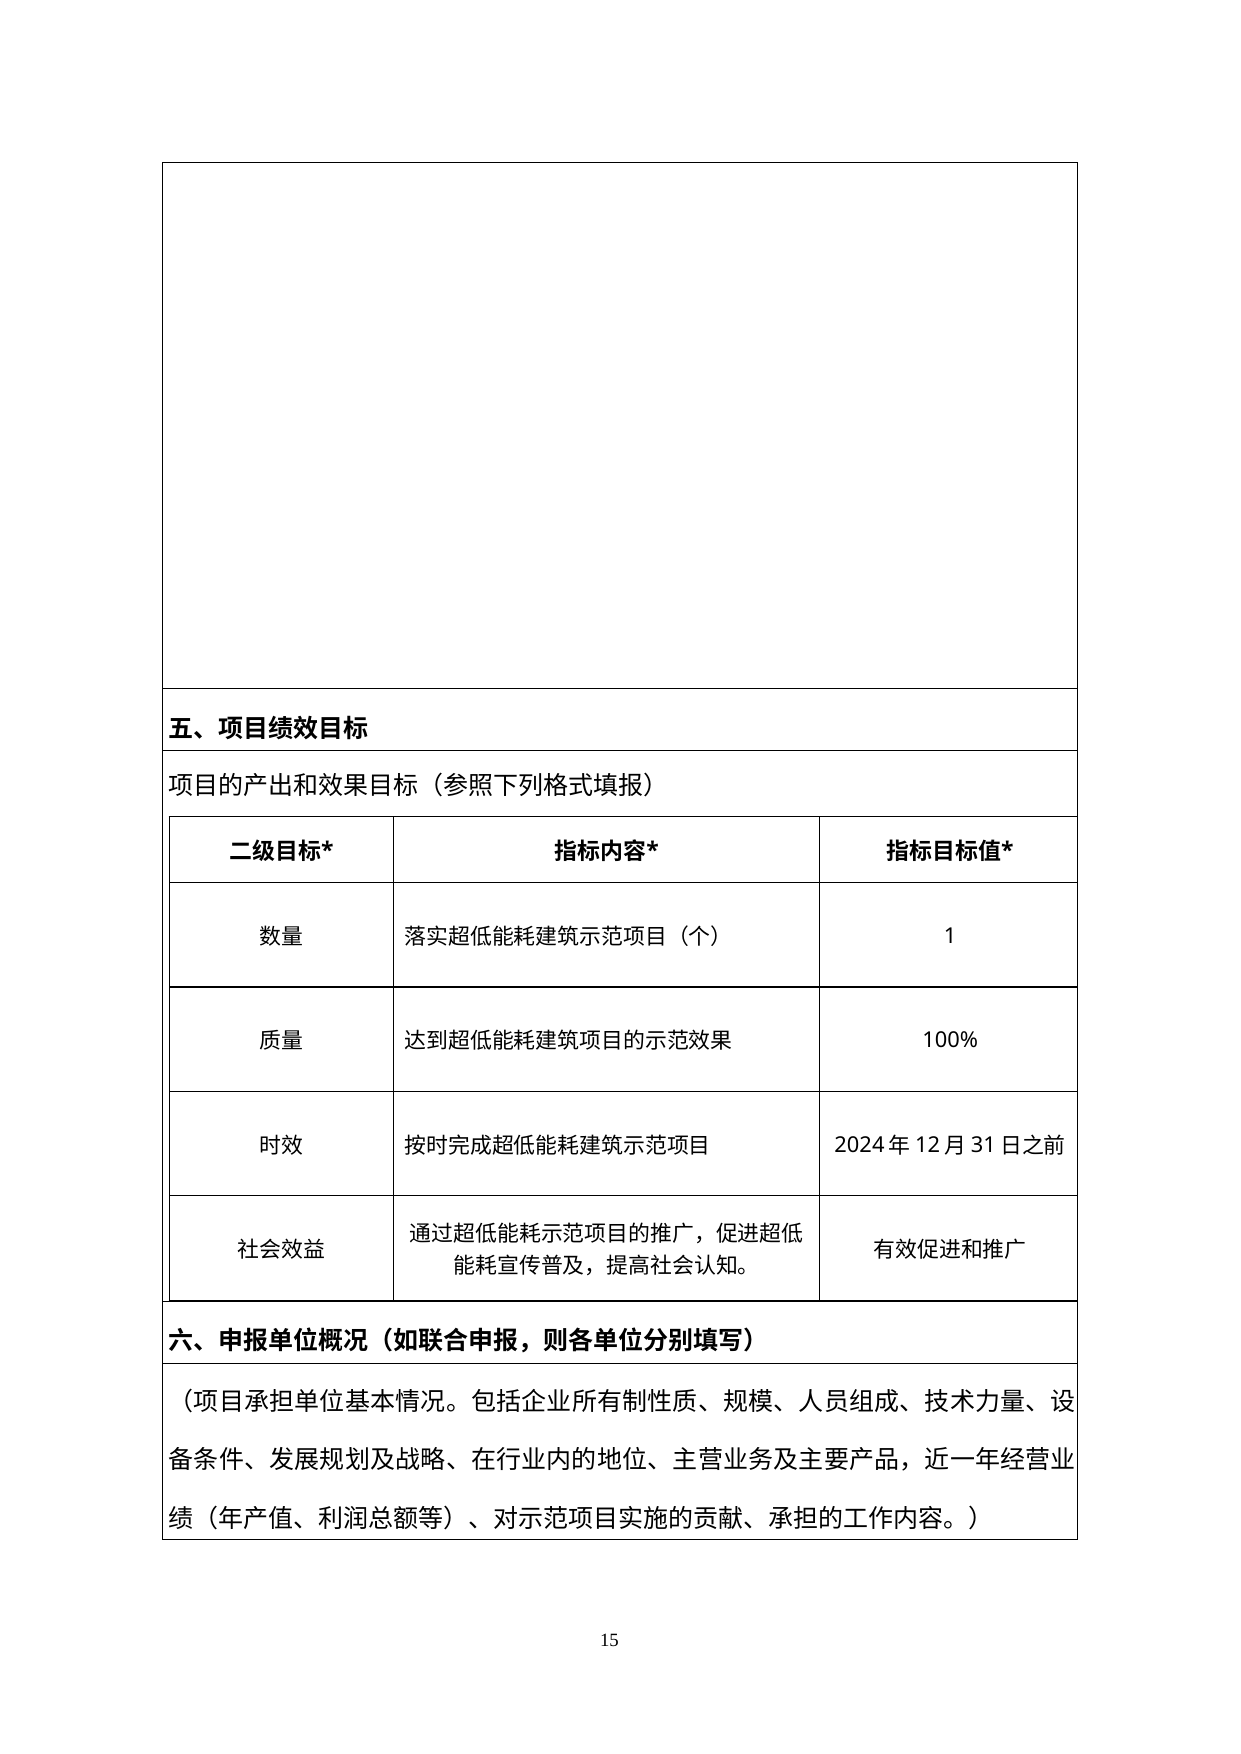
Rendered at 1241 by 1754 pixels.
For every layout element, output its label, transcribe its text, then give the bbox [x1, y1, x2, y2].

table_cell 六、申报单位概况（如联合申报，则各单位分别填写） [163, 1302, 1077, 1363]
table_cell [163, 163, 1077, 688]
table_cell 项目的产出和效果目标（参照下列格式填报） [163, 751, 1077, 1301]
table_cell 五、项目绩效目标 [163, 689, 1077, 750]
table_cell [163, 1364, 1077, 1539]
